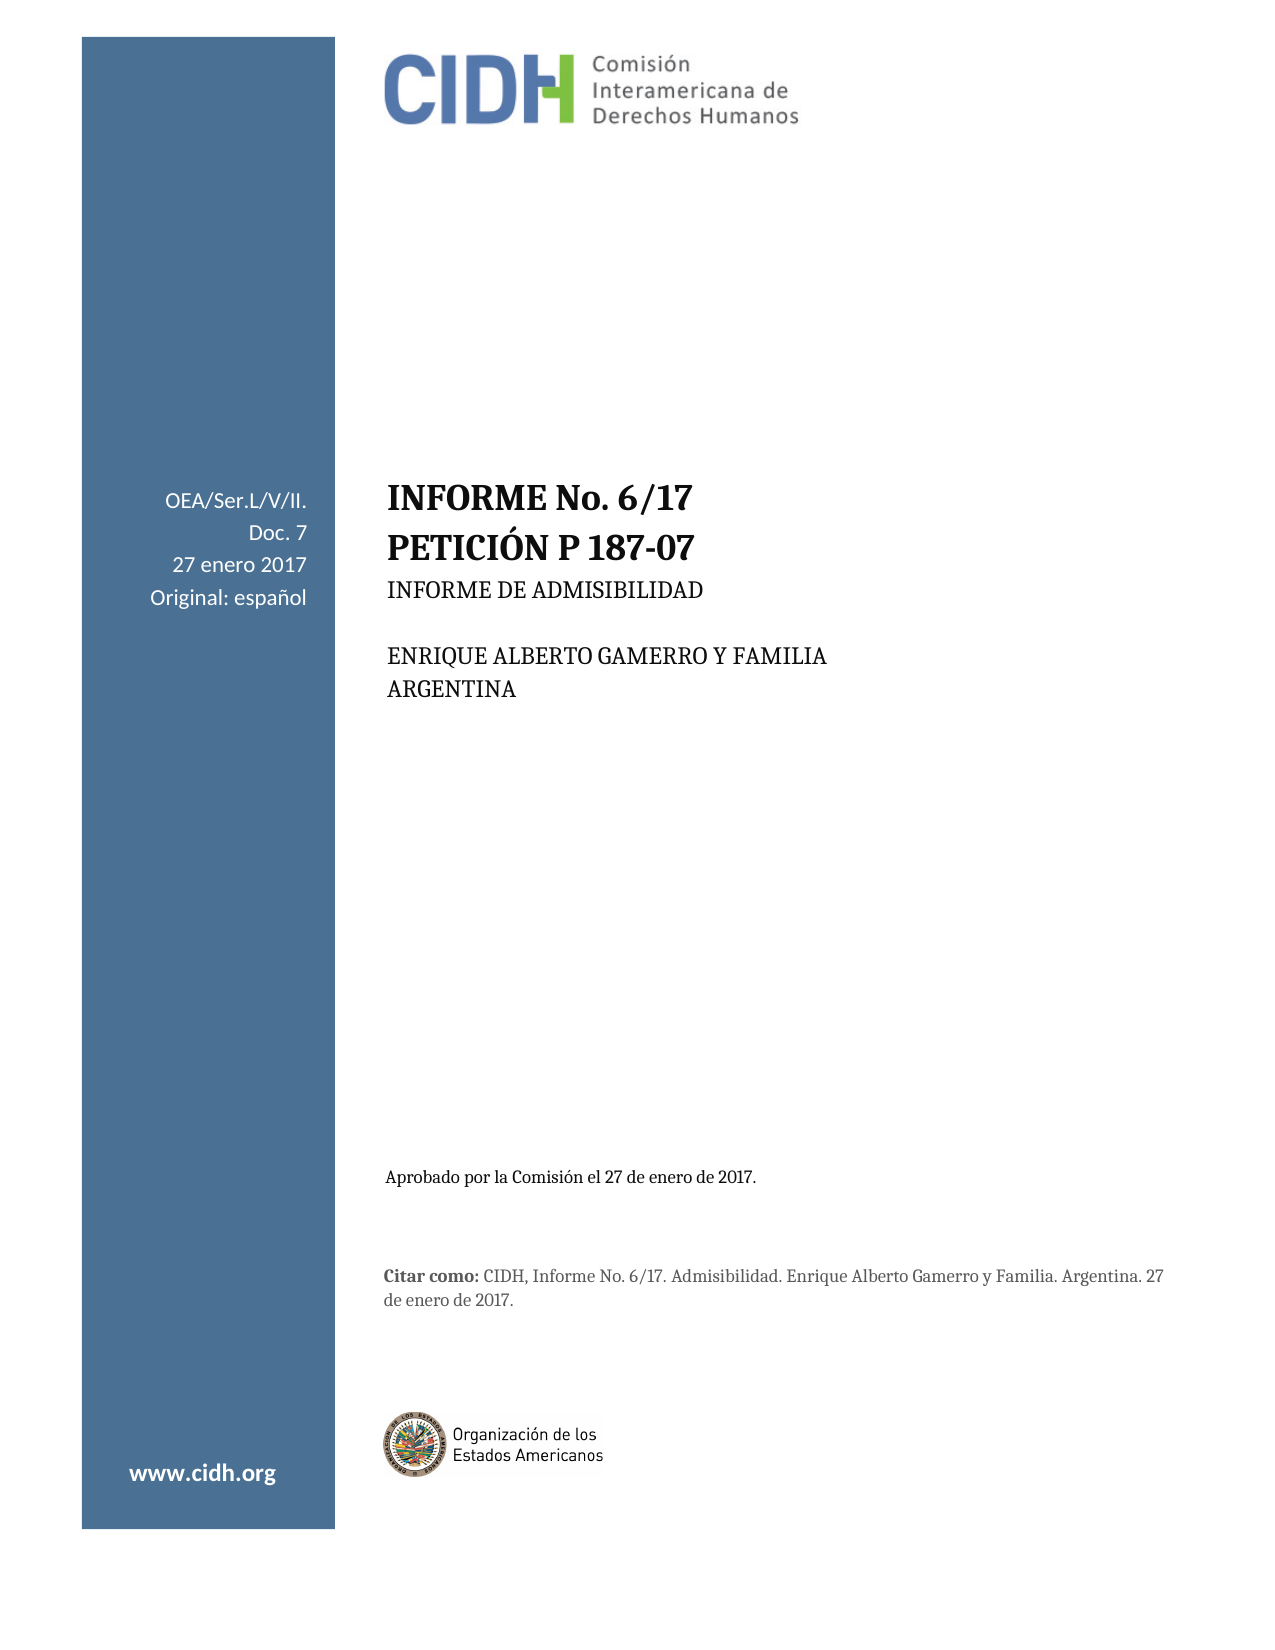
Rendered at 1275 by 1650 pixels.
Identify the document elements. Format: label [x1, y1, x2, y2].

picture [383, 1412, 603, 1477]
picture [375, 47, 810, 131]
